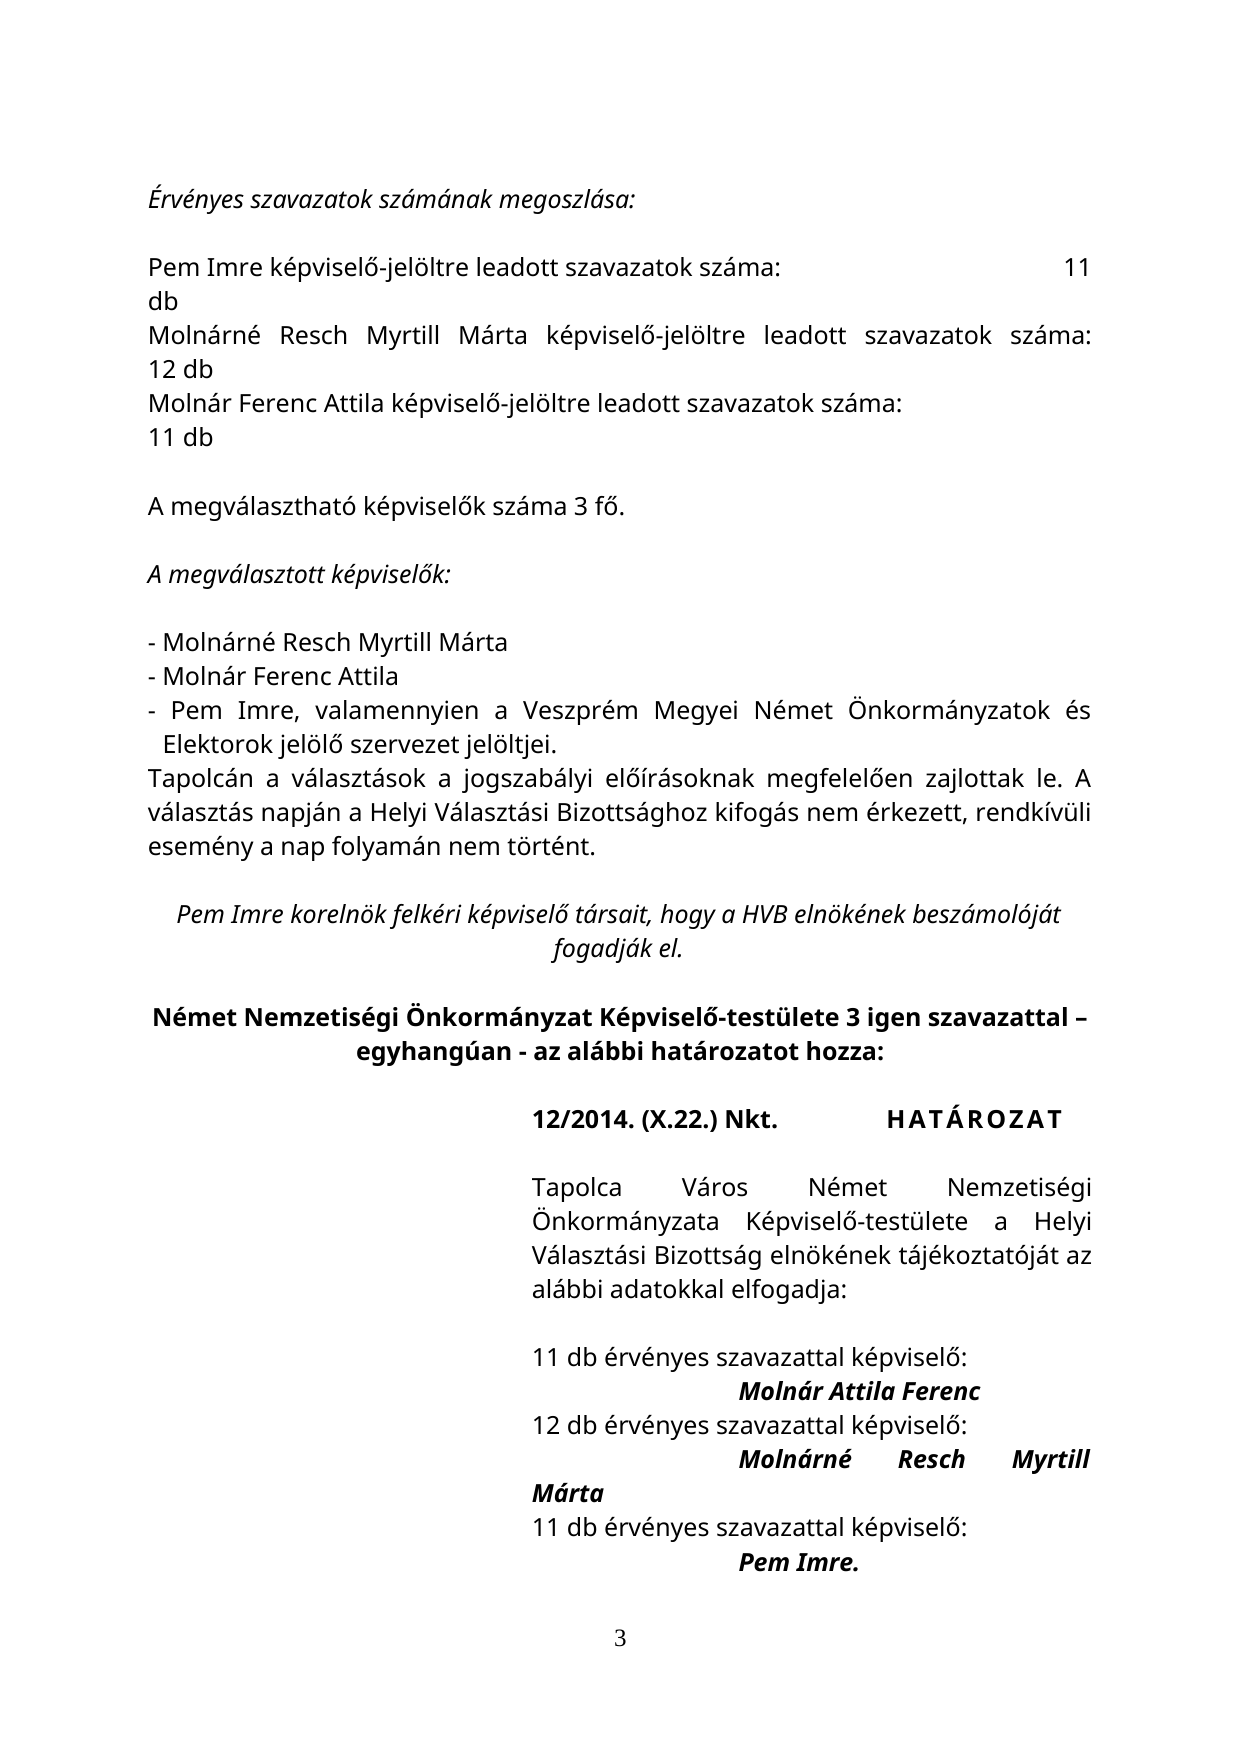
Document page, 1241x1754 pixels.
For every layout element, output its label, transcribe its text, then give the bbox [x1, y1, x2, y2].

text - Molnárné Resch Myrtill Márta [148, 624, 1093, 658]
text 11 db érvényes szavazattal képviselő: [148, 1340, 1093, 1374]
text Tapolcán a választások a jogszabályi előírásoknak megfelelően zajlottak le. A választás napján a Helyi Választási Bizottsághoz kifogás nem érkezett, rendkívüli esemény a nap folyamán nem történt. [148, 761, 1093, 863]
text Molnárné Resch Myrtill Márta képviselő-jelöltre leadott szavazatok száma: 12 db [148, 318, 1093, 386]
text A megválasztott képviselők: [148, 556, 1093, 590]
text Pem Imre korelnök felkéri képviselő társait, hogy a HVB elnökének beszámolóját fogadják el. [148, 897, 1093, 965]
text Érvényes szavazatok számának megoszlása: [148, 182, 1093, 216]
text Tapolca Város Német Nemzetiségi Önkormányzata Képviselő-testülete a Helyi Választási Bizottság elnökének tájékoztatóját az alábbi adatokkal elfogadja: [148, 1169, 1093, 1306]
text Pem Imre. [148, 1544, 1093, 1578]
text Molnárné Resch Myrtill Márta [148, 1442, 1093, 1510]
text - Molnár Ferenc Attila [148, 658, 1093, 693]
text 11 db érvényes szavazattal képviselő: [148, 1510, 1093, 1544]
text Molnár Attila Ferenc [148, 1374, 1093, 1408]
text Molnár Ferenc Attila képviselő-jelöltre leadott szavazatok száma: 11 db [148, 386, 1093, 454]
text 12/2014. (X.22.) Nkt. HATÁROZAT [532, 1101, 1093, 1135]
text A megválasztható képviselők száma 3 fő. [148, 488, 1093, 522]
text - Pem Imre, valamennyien a Veszprém Megyei Német Önkormányzatok és Elektorok jelölő szervezet jelöltjei. [148, 693, 1093, 761]
text 12 db érvényes szavazattal képviselő: [148, 1408, 1093, 1442]
text Pem Imre képviselő-jelöltre leadott szavazatok száma: 11 db [148, 250, 1093, 318]
text Német Nemzetiségi Önkormányzat Képviselő-testülete 3 igen szavazattal – egyhangúan - az alábbi határozatot hozza: [148, 999, 1093, 1067]
